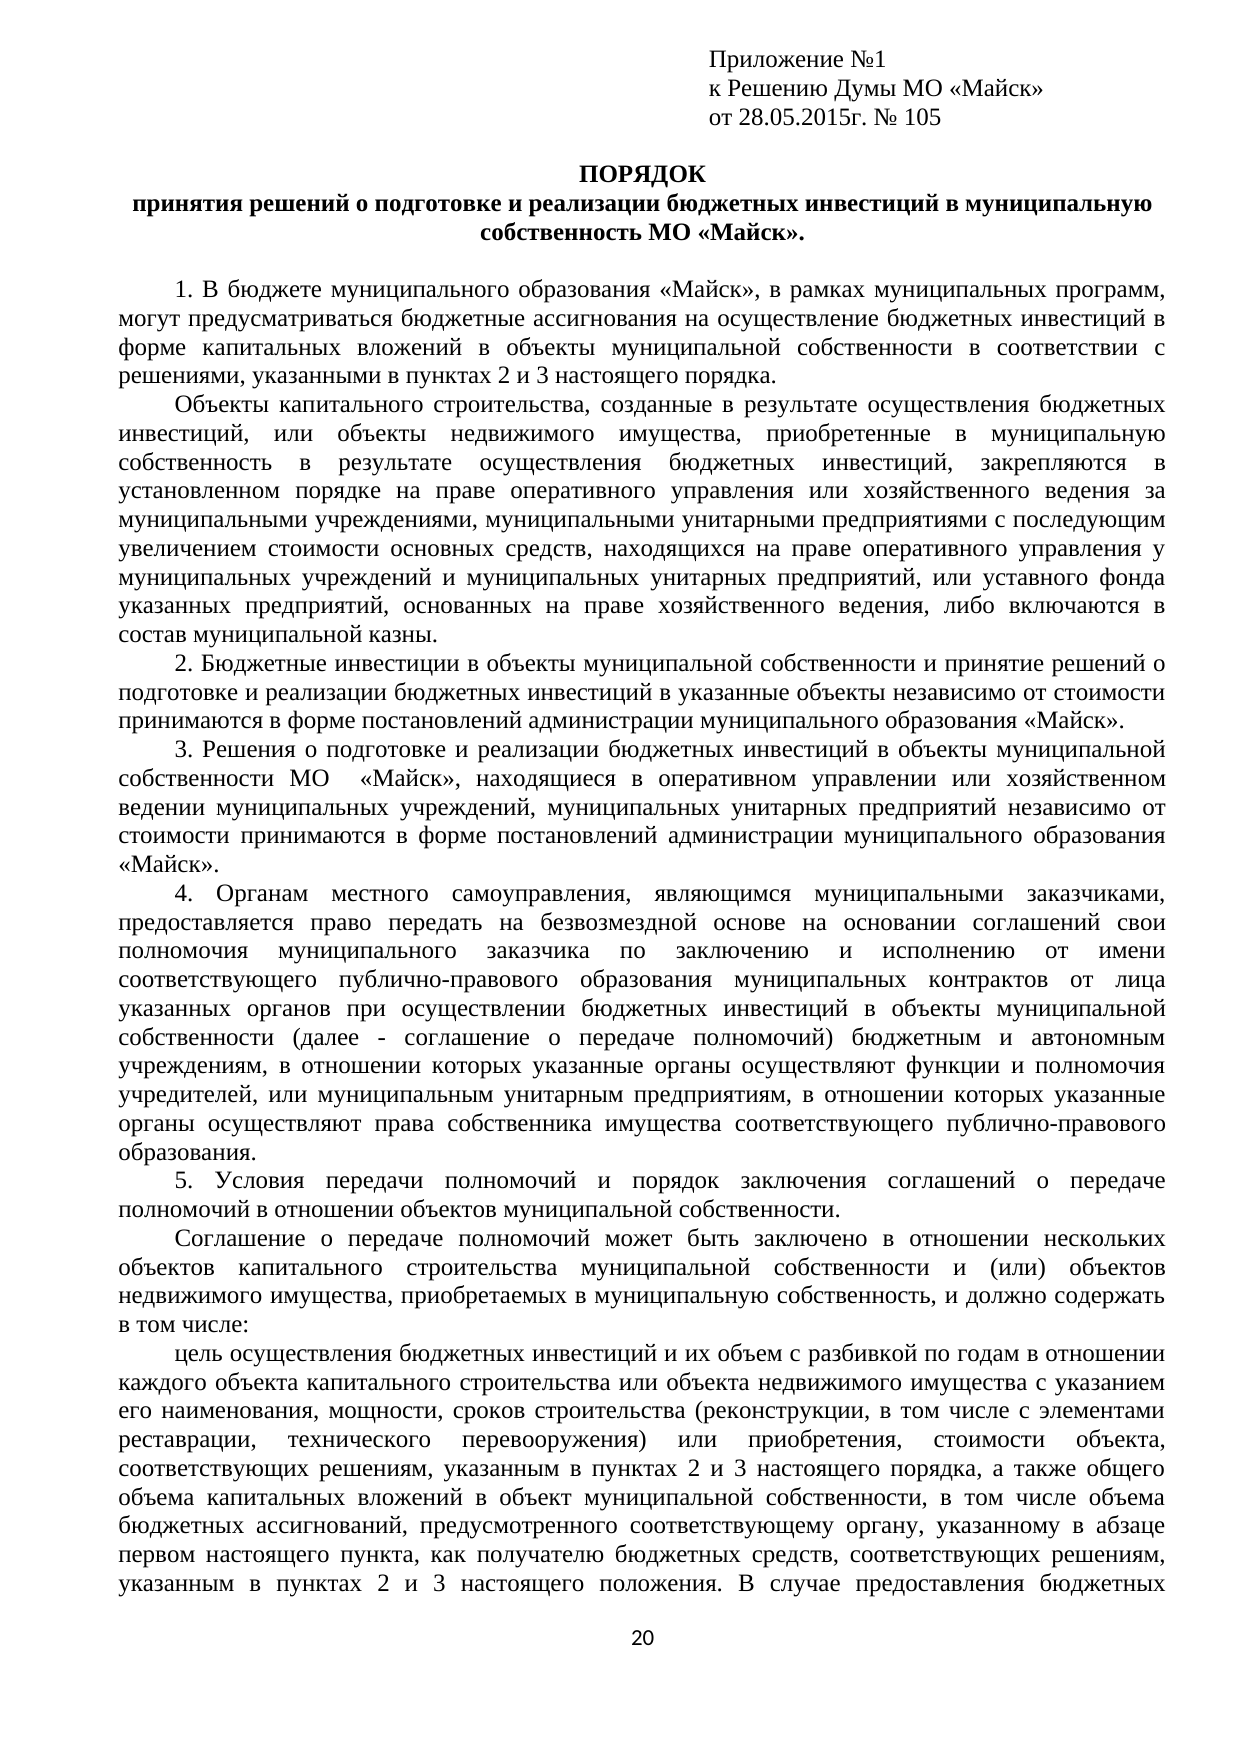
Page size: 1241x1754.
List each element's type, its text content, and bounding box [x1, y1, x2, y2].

text Объекты капитального строительства, созданные в результате осуществления бюджетных инвестиций, или объекты недвижимого имущества, приобретенные в муниципальную собственность в результате осуществления бюджетных инвестиций, закрепляются в установленном порядке на праве оперативного управления или хозяйственного ведения за муниципальными учреждениями, муниципальными унитарными предприятиями с последующим увеличением стоимости основных средств, находящихся на праве оперативного управления у муниципальных учреждений и муниципальных унитарных предприятий, или уставного фонда указанных предприятий, основанных на праве хозяйственного ведения, либо включаются в состав муниципальной казны. [118, 389, 1167, 648]
text 3. Решения о подготовке и реализации бюджетных инвестиций в объекты муниципальной собственности МО «Майск», находящиеся в оперативном управлении или хозяйственном ведении муниципальных учреждений, муниципальных унитарных предприятий независимо от стоимости принимаются в форме постановлений администрации муниципального образования «Майск». [118, 734, 1167, 878]
text 4. Органам местного самоуправления, являющимся муниципальными заказчиками, предоставляется право передать на безвозмездной основе на основании соглашений свои полномочия муниципального заказчика по заключению и исполнению от имени соответствующего публично-правового образования муниципальных контрактов от лица указанных органов при осуществлении бюджетных инвестиций в объекты муниципальной собственности (далее - соглашение о передаче полномочий) бюджетным и автономным учреждениям, в отношении которых указанные органы осуществляют функции и полномочия учредителей, или муниципальным унитарным предприятиям, в отношении которых указанные органы осуществляют права собственника имущества соответствующего публично-правового образования. [118, 878, 1167, 1166]
text принятия решений о подготовке и реализации бюджетных инвестиций в муниципальную собственность МО «Майск». [118, 188, 1167, 246]
text от 28.05.2015г. № 105 [118, 102, 1167, 131]
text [118, 1338, 1167, 1597]
text 5. Условия передачи полномочий и порядок заключения соглашений о передаче полномочий в отношении объектов муниципальной собственности. [118, 1166, 1167, 1223]
text к Решению Думы МО «Майск» [118, 73, 1167, 102]
text Приложение №1 [118, 44, 1167, 73]
text Соглашение о передаче полномочий может быть заключено в отношении нескольких объектов капитального строительства муниципальной собственности и (или) объектов недвижимого имущества, приобретаемых в муниципальную собственность, и должно содержать в том числе: [118, 1223, 1167, 1338]
text 2. Бюджетные инвестиции в объекты муниципальной собственности и принятие решений о подготовке и реализации бюджетных инвестиций в указанные объекты независимо от стоимости принимаются в форме постановлений администрации муниципального образования «Майск». [118, 648, 1167, 734]
text ПОРЯДОК [118, 159, 1167, 188]
text 1. В бюджете муниципального образования «Майск», в рамках муниципальных программ, могут предусматриваться бюджетные ассигнования на осуществление бюджетных инвестиций в форме капитальных вложений в объекты муниципальной собственности в соответствии с решениями, указанными в пунктах 2 и 3 настоящего порядка. [118, 274, 1167, 389]
